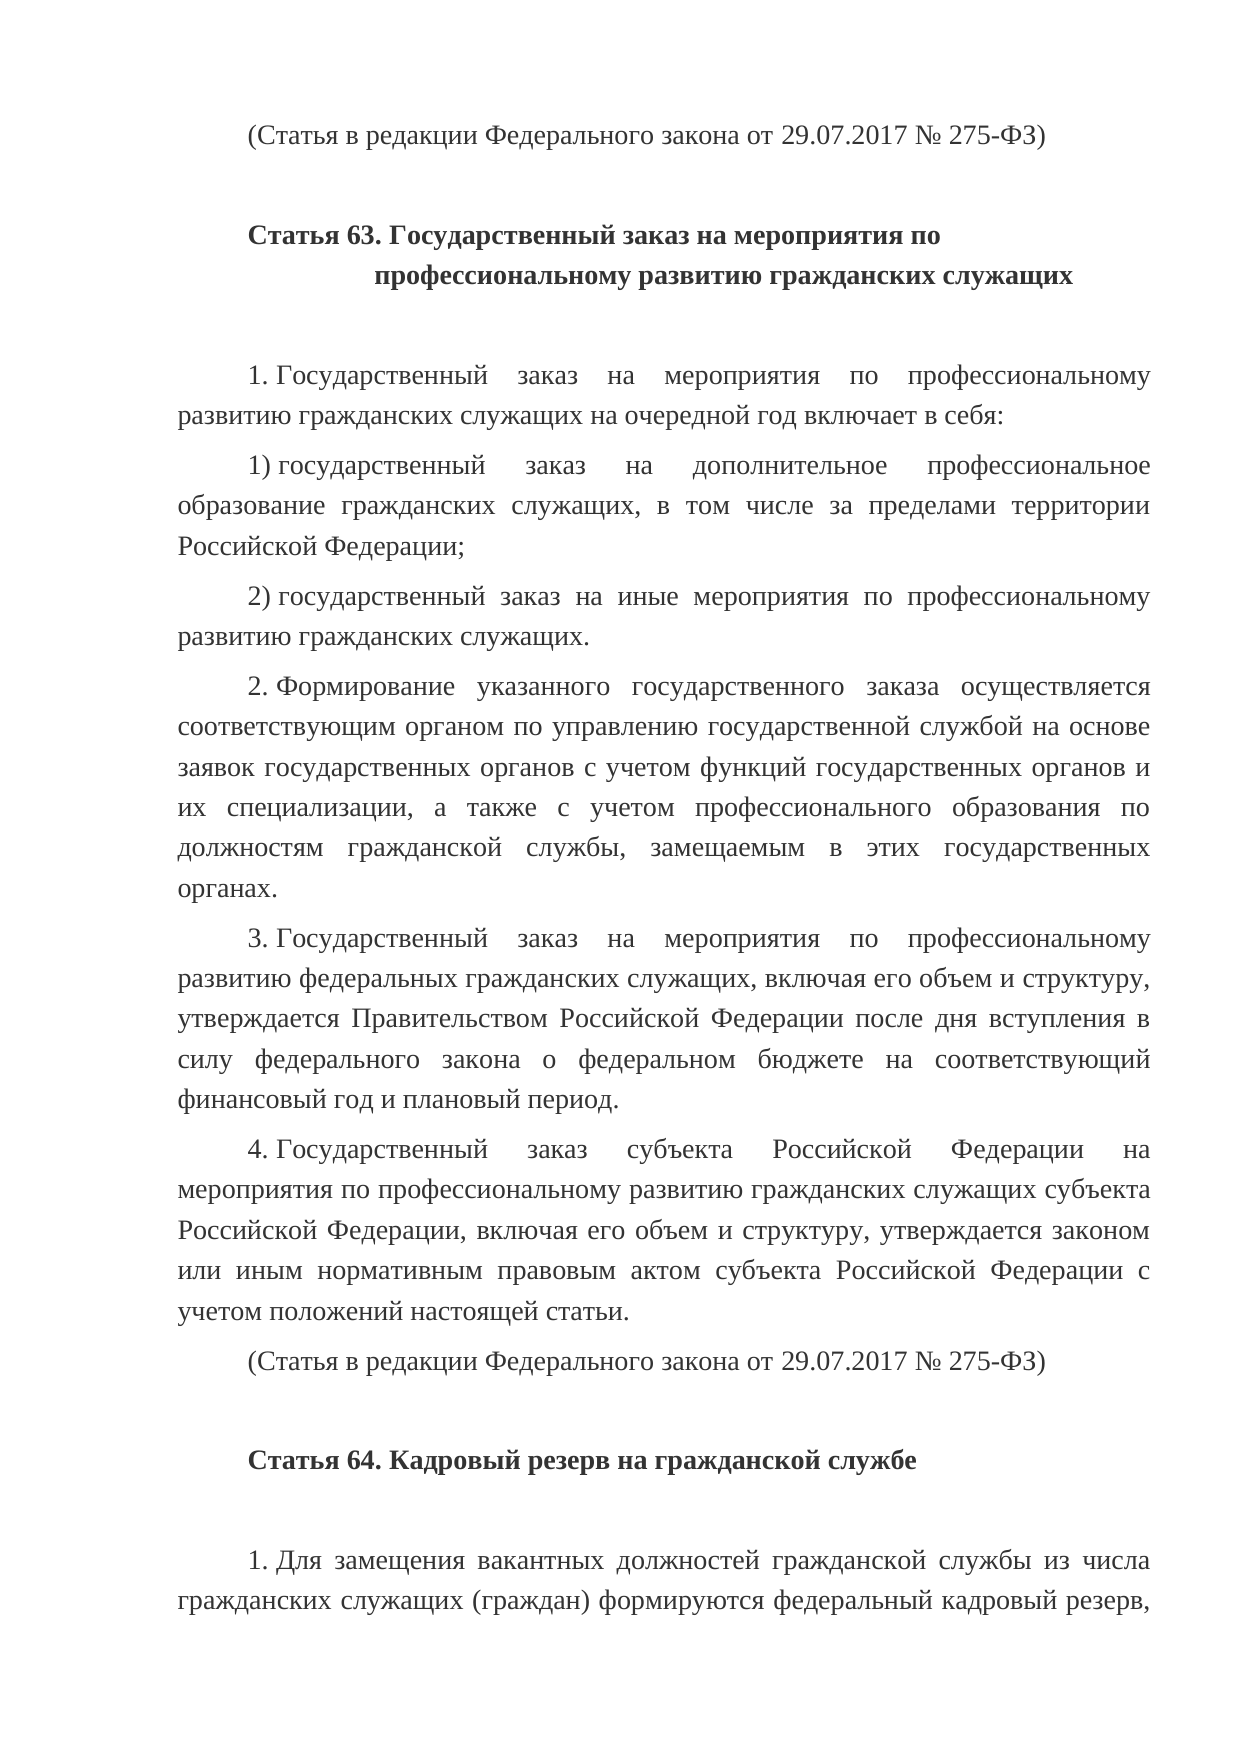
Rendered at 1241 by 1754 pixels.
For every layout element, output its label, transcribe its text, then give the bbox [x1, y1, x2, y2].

text 2) государственный заказ на иные мероприятия по профессиональному развитию гражданских служащих. [177, 578, 1152, 651]
text 4. Государственный заказ субъекта Российской Федерации на мероприятия по профессиональному развитию гражданских служащих субъекта Российской Федерации, включая его объем и структуру, утверждается законом или иным нормативным правовым актом субъекта Российской Федерации с учетом положений настоящей статьи. [177, 1132, 1152, 1326]
text (Статья в редакции Федерального закона от 29.07.2017 № 275-ФЗ) [177, 1343, 1152, 1376]
text 1. Государственный заказ на мероприятия по профессиональному развитию гражданских служащих на очередной год включает в себя: [177, 358, 1152, 431]
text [177, 1543, 1152, 1616]
text Статья 63. Государственный заказ на мероприятия по профессиональному развитию гражданских служащих [247, 218, 1152, 291]
text (Статья в редакции Федерального закона от 29.07.2017 № 275-ФЗ) [177, 118, 1152, 151]
text 2. Формирование указанного государственного заказа осуществляется соответствующим органом по управлению государственной службой на основе заявок государственных органов с учетом функций государственных органов и их специализации, а также с учетом профессионального образования по должностям гражданской службы, замещаемым в этих государственных органах. [177, 669, 1152, 903]
text 3. Государственный заказ на мероприятия по профессиональному развитию федеральных гражданских служащих, включая его объем и структуру, утверждается Правительством Российской Федерации после дня вступления в силу федерального закона о федеральном бюджете на соответствующий финансовый год и плановый период. [177, 921, 1152, 1115]
text 1) государственный заказ на дополнительное профессиональное образование гражданских служащих, в том числе за пределами территории Российской Федерации; [177, 448, 1152, 561]
text Статья 64. Кадровый резерв на гражданской службе [247, 1443, 1152, 1476]
